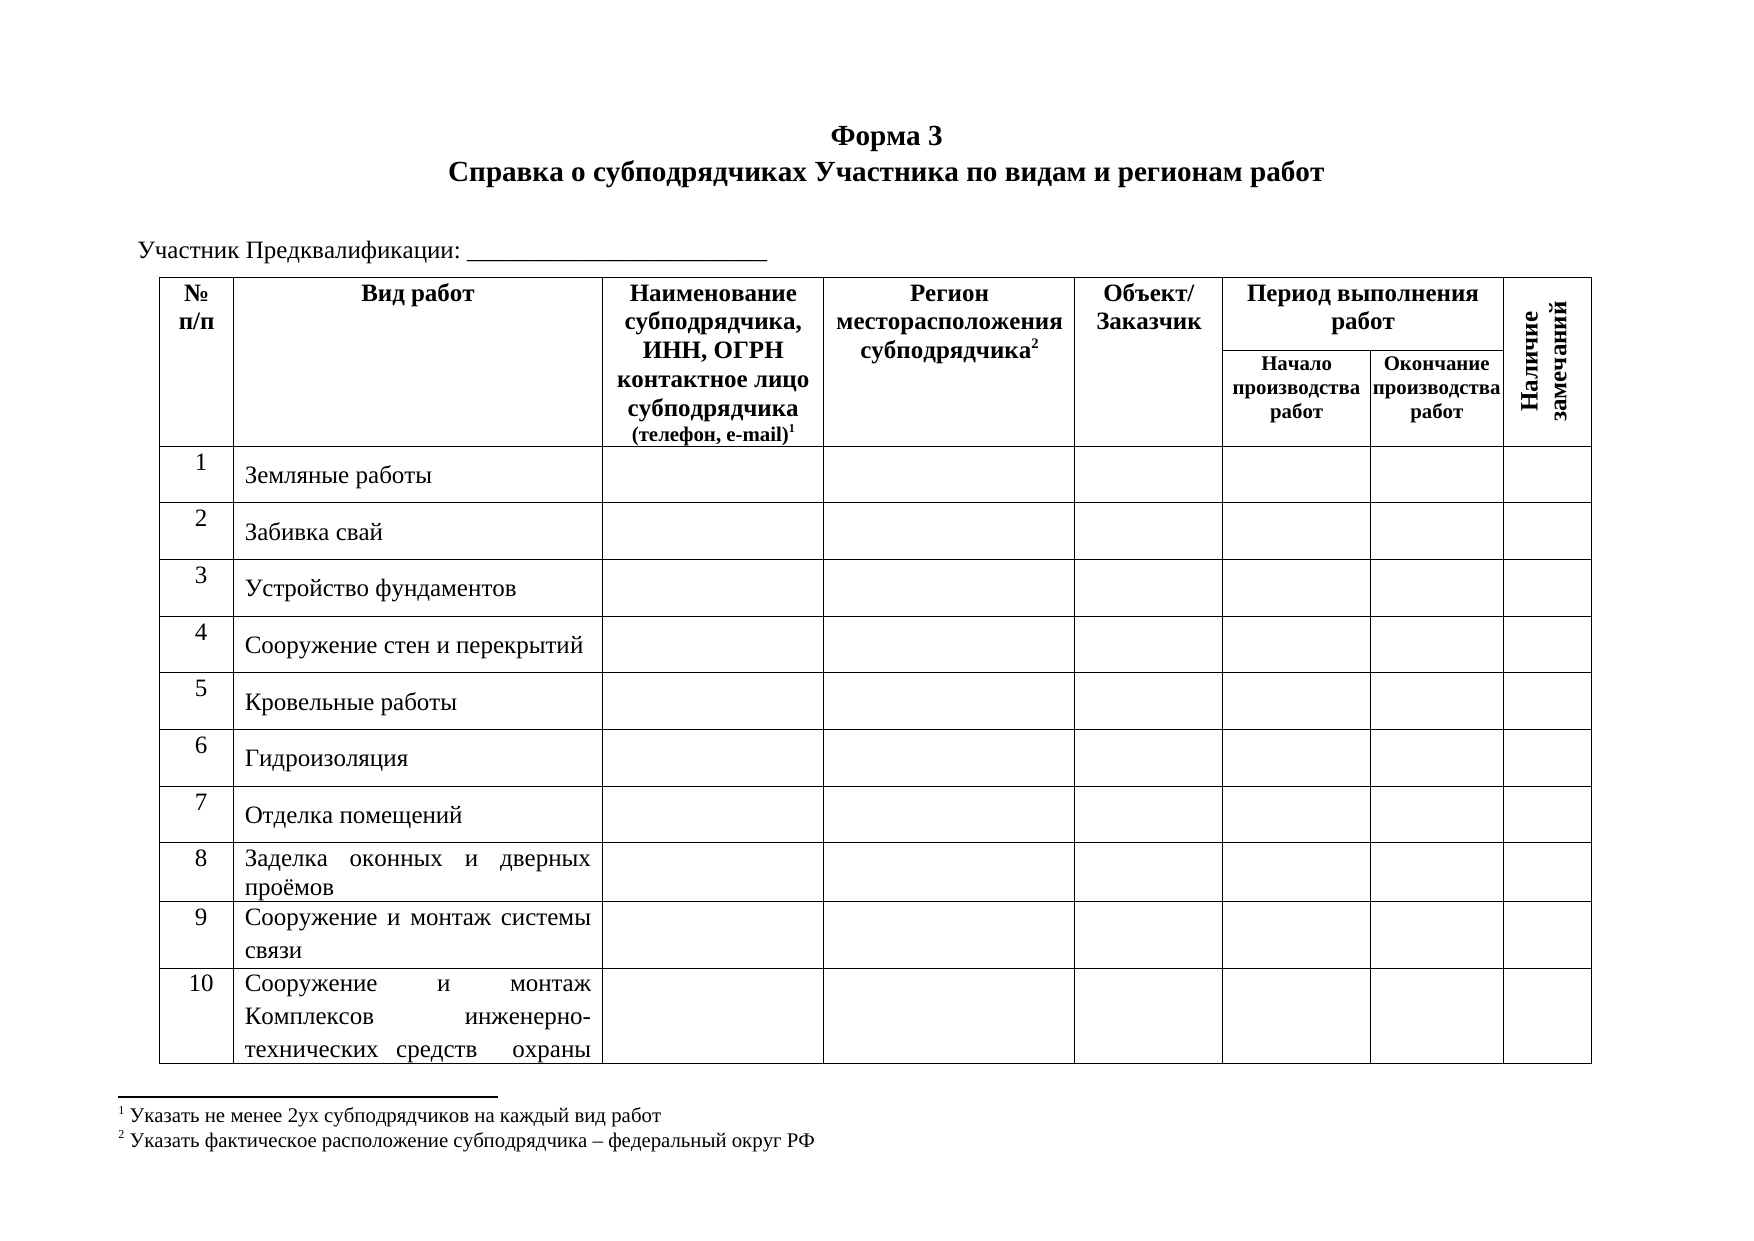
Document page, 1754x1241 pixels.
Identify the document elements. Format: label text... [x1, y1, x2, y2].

text Участник Предквалификации: ________________________ [137, 235, 1636, 264]
table_cell 1 [160, 447, 233, 502]
table_cell [1075, 560, 1222, 616]
table_cell [1223, 969, 1370, 1063]
table_cell [1504, 843, 1591, 901]
table_cell [1223, 503, 1370, 559]
table_header Наличие замечаний [1504, 278, 1591, 446]
table_cell [1075, 787, 1222, 842]
table_cell [1223, 560, 1370, 616]
table_cell Забивка свай [234, 503, 602, 559]
table_cell [1223, 843, 1370, 901]
table_cell 5 [160, 673, 233, 729]
table_cell [824, 730, 1074, 786]
table_cell [1371, 617, 1503, 672]
table_cell [824, 902, 1074, 967]
table_cell [1504, 787, 1591, 842]
table_cell [1075, 843, 1222, 901]
table_cell [1075, 730, 1222, 786]
table_cell [824, 787, 1074, 842]
table_cell [1075, 503, 1222, 559]
table_cell [824, 560, 1074, 616]
table_header Период выполнения работ [1223, 278, 1503, 349]
table_cell [1504, 560, 1591, 616]
table_cell [1371, 503, 1503, 559]
table_cell 3 [160, 560, 233, 616]
table_header Объект/ Заказчик [1075, 278, 1222, 446]
table_cell [1223, 673, 1370, 729]
table_cell 4 [160, 617, 233, 672]
table_cell Устройство фундаментов [234, 560, 602, 616]
table_cell [1371, 969, 1503, 1063]
table_cell [1371, 730, 1503, 786]
table_header Регион месторасположения субподрядчика [824, 278, 1074, 446]
table_cell Сооружение и монтаж системы связи [234, 902, 602, 967]
table_cell [1075, 673, 1222, 729]
table_cell 7 [160, 787, 233, 842]
table_cell 6 [160, 730, 233, 786]
table_cell [1504, 730, 1591, 786]
table_cell 8 [160, 843, 233, 901]
table_cell [824, 503, 1074, 559]
table_cell 2 [160, 503, 233, 559]
table_cell [603, 730, 823, 786]
text Форма 3 [137, 118, 1636, 152]
table_cell [1371, 787, 1503, 842]
table_cell [603, 969, 823, 1063]
table_cell [1075, 617, 1222, 672]
table_cell Кровельные работы [234, 673, 602, 729]
table_cell [1504, 503, 1591, 559]
table_cell [1504, 969, 1591, 1063]
table_cell [1075, 902, 1222, 967]
table_cell [1371, 902, 1503, 967]
table_cell Начало производства работ [1223, 351, 1370, 446]
table_cell [603, 617, 823, 672]
table_cell 10 [160, 969, 233, 1063]
table_cell [1371, 843, 1503, 901]
table_cell [824, 969, 1074, 1063]
table_cell [603, 560, 823, 616]
table_cell [824, 617, 1074, 672]
table_cell [1371, 447, 1503, 502]
table_cell [603, 447, 823, 502]
table_cell Отделка помещений [234, 787, 602, 842]
table_cell Окончание производства работ [1371, 351, 1503, 446]
table_cell Сооружение стен и перекрытий [234, 617, 602, 672]
table_cell [1504, 447, 1591, 502]
table_cell [603, 673, 823, 729]
table_cell [603, 843, 823, 901]
table_cell Гидроизоляция [234, 730, 602, 786]
table_cell [1223, 902, 1370, 967]
table_cell [1504, 902, 1591, 967]
table_cell [1371, 560, 1503, 616]
text Справка о субподрядчиках Участника по видам и регионам работ [137, 154, 1636, 187]
table_cell [824, 843, 1074, 901]
table_cell Земляные работы [234, 447, 602, 502]
table_header Наименование субподрядчика, ИНН, ОГРН контактное лицо субподрядчика (телефон, e-mail) [603, 278, 823, 446]
table_cell [603, 503, 823, 559]
table_header № п/п [160, 278, 233, 446]
table_cell [1075, 969, 1222, 1063]
table_cell [1223, 730, 1370, 786]
table_cell [1371, 673, 1503, 729]
table_cell [1504, 673, 1591, 729]
table_cell Сооружение и монтаж Комплексов инженерно-технических средств охраны (КИТСО) [234, 969, 602, 1063]
table_cell [603, 902, 823, 967]
table_cell [603, 787, 823, 842]
table_cell [1075, 447, 1222, 502]
table_cell 9 [160, 902, 233, 967]
table_cell [1223, 787, 1370, 842]
table_cell [1223, 617, 1370, 672]
table_cell [824, 447, 1074, 502]
table_header Вид работ [234, 278, 602, 446]
table_cell [1223, 447, 1370, 502]
table_cell [824, 673, 1074, 729]
table_cell Заделка оконных и дверных проёмов [234, 843, 602, 901]
table_cell [1504, 617, 1591, 672]
